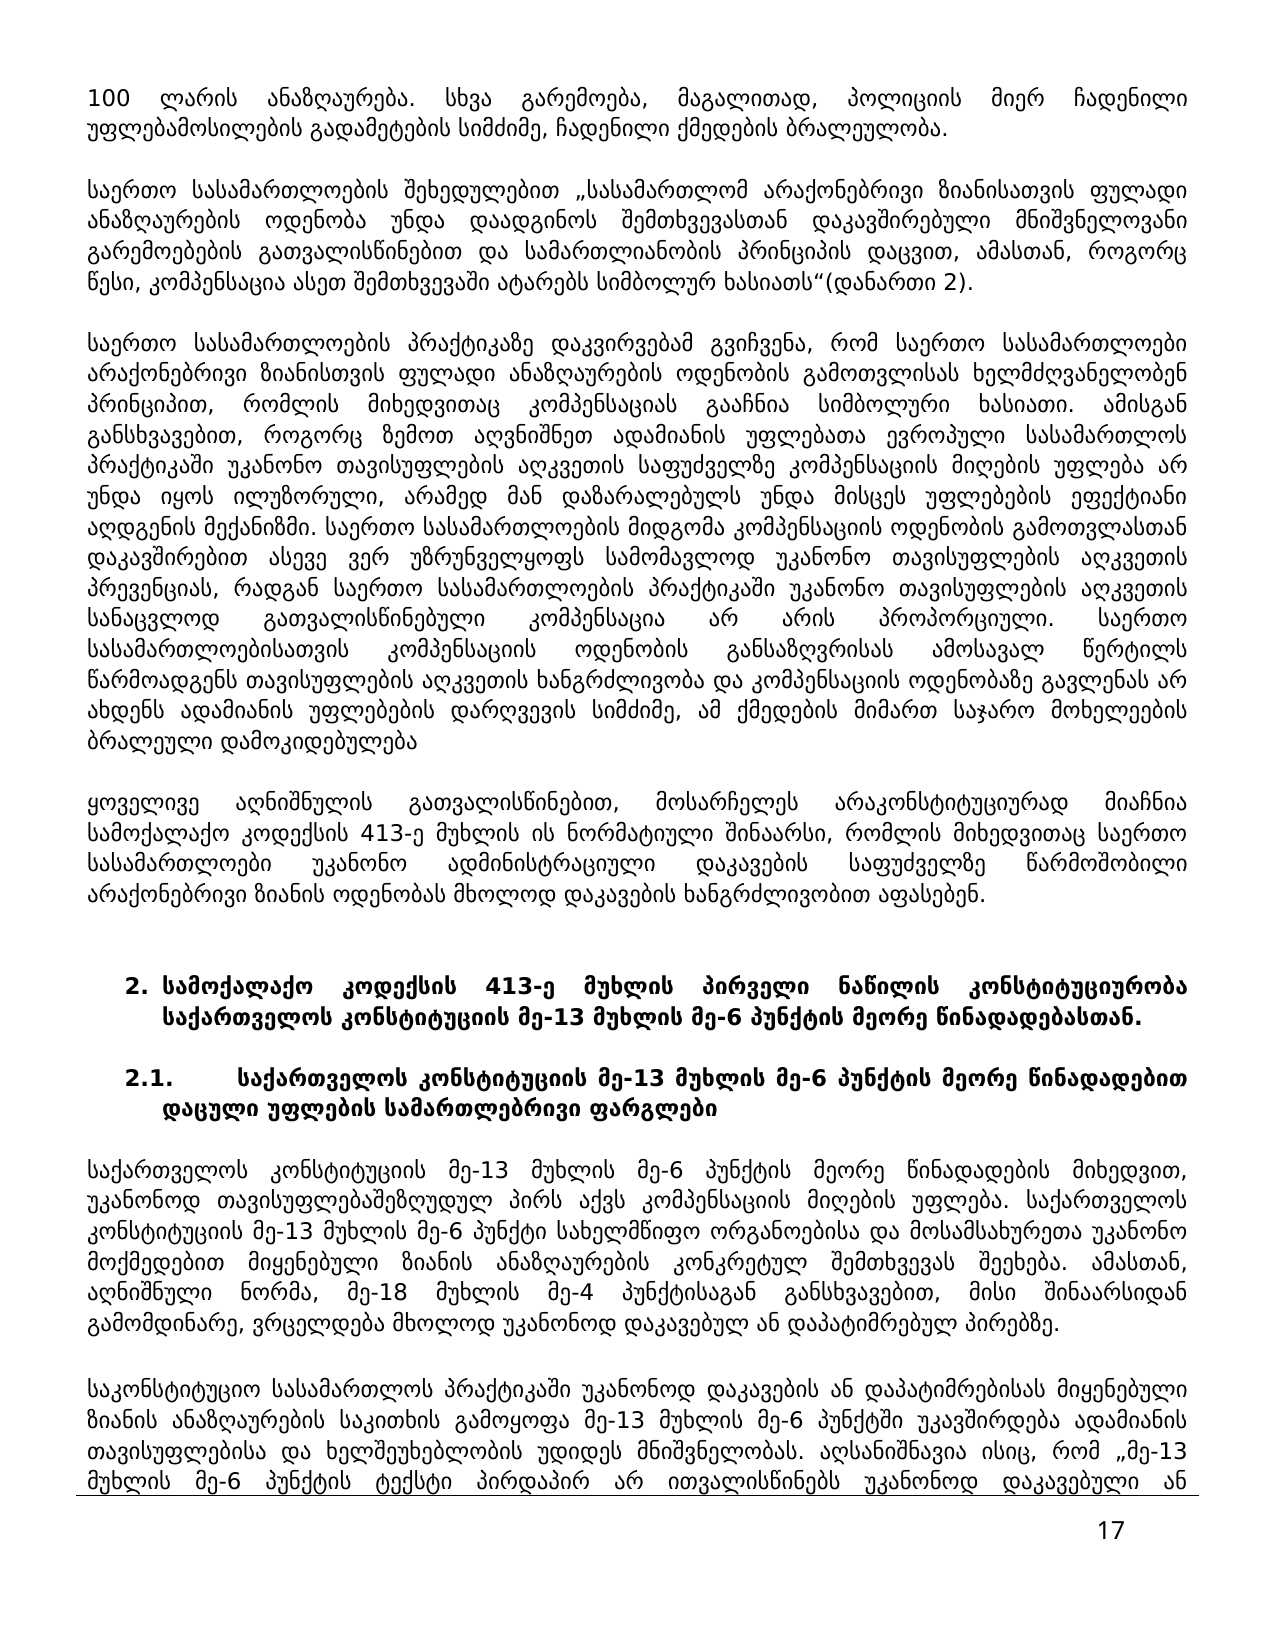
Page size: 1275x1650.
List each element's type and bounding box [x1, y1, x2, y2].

table_header [76, 85, 1199, 1495]
